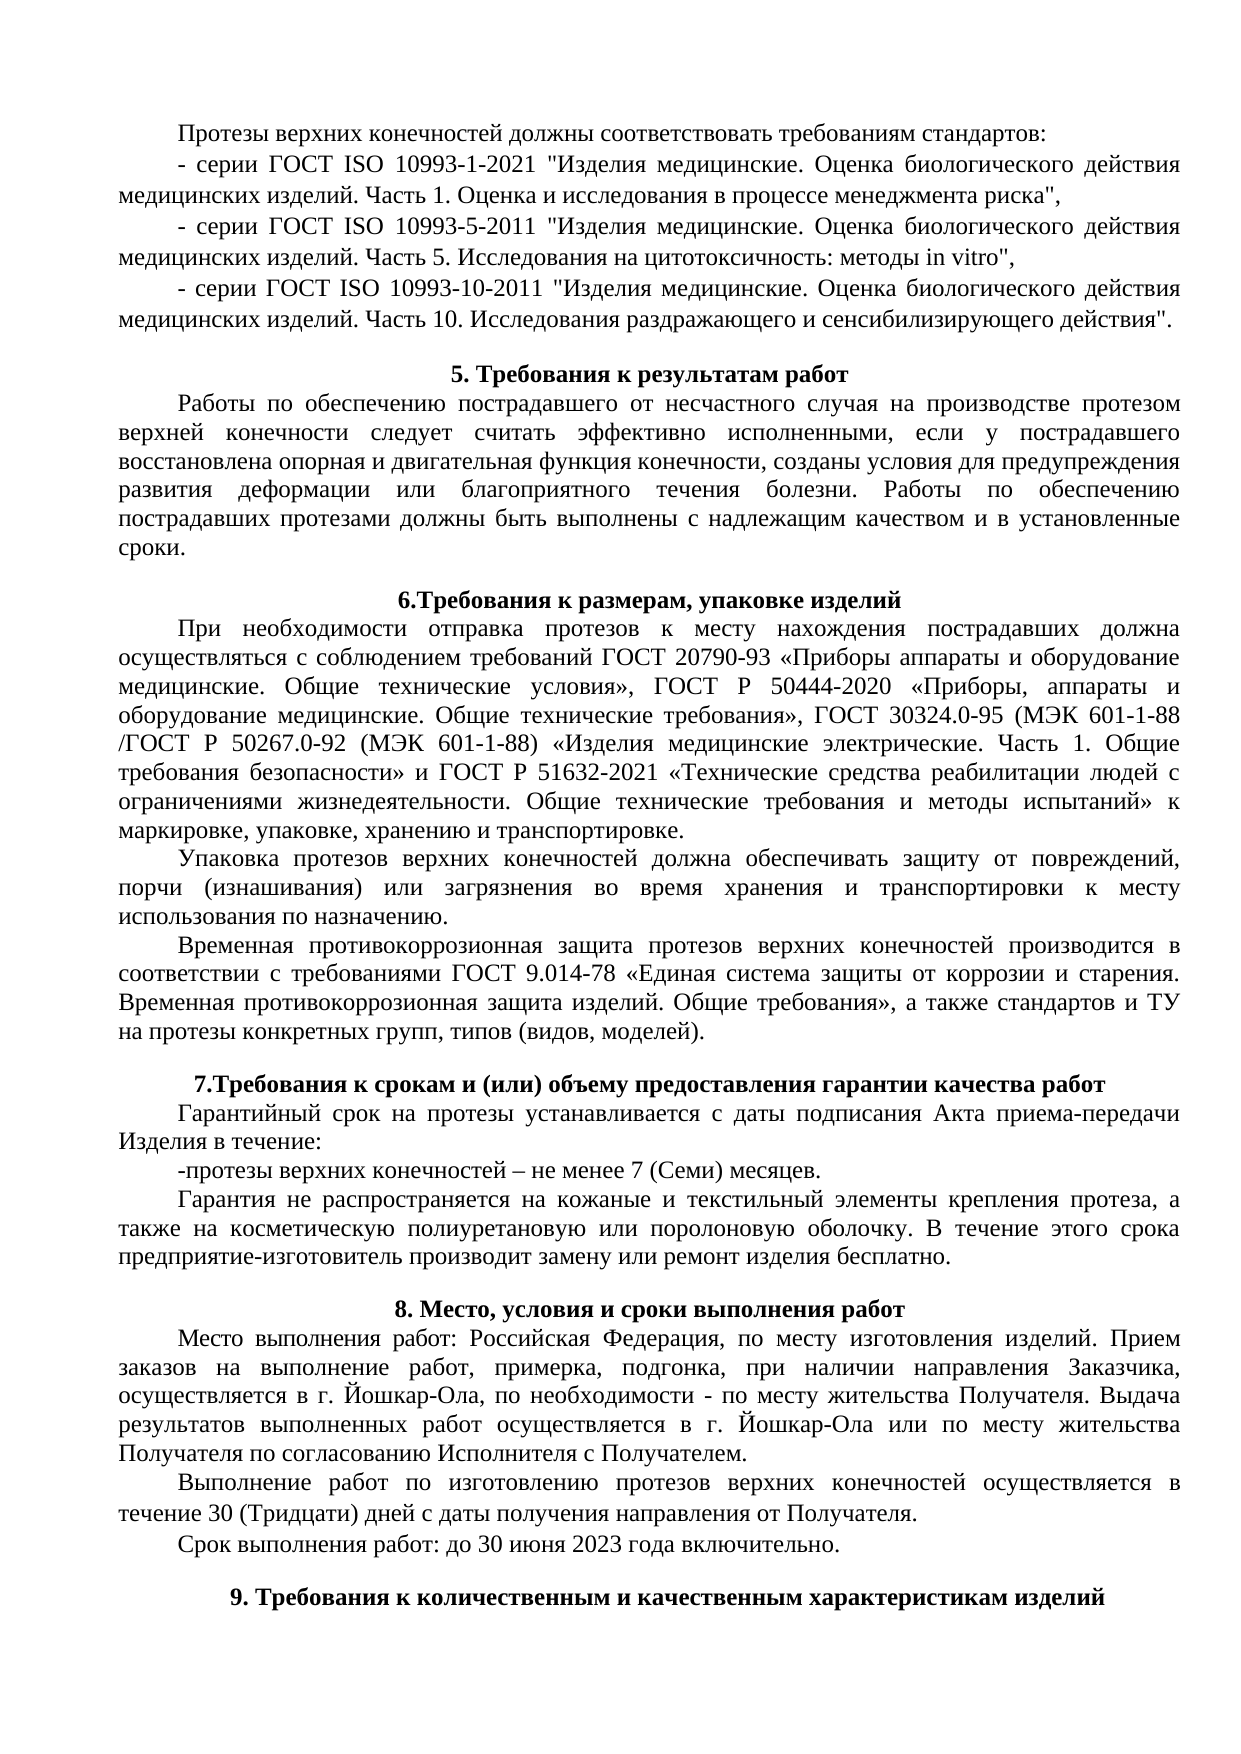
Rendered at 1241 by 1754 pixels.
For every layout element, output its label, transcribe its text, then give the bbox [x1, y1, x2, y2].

text Выполнение работ по изготовлению протезов верхних конечностей осуществляется в течение 30 (Тридцати) дней с даты получения направления от Получателя. [118, 1467, 1181, 1526]
text Работы по обеспечению пострадавшего от несчастного случая на производстве протезом верхней конечности следует считать эффективно исполненными, если у пострадавшего восстановлена опорная и двигательная функция конечности, созданы условия для предупреждения развития деформации или благоприятного течения болезни. Работы по обеспечению пострадавших протезами должны быть выполнены с надлежащим качеством и в установленные сроки. [118, 388, 1181, 561]
text 6.Требования к размерам, упаковке изделий [118, 585, 1181, 613]
text Срок выполнения работ: до 30 июня 2023 года включительно. [118, 1529, 1181, 1557]
text Временная противокоррозионная защита протезов верхних конечностей производится в соответствии с требованиями ГОСТ 9.014-78 «Единая система защиты от коррозии и старения. Временная противокоррозионная защита изделий. Общие требования», а также стандартов и ТУ на протезы конкретных групп, типов (видов, моделей). [118, 930, 1181, 1045]
text Гарантийный срок на протезы устанавливается с даты подписания Акта приема-передачи Изделия в течение: [118, 1098, 1181, 1155]
text Гарантия не распространяется на кожаные и текстильный элементы крепления протеза, а также на косметическую полиуретановую или поролоновую оболочку. В течение этого срока предприятие-изготовитель производит замену или ремонт изделия бесплатно. [118, 1184, 1181, 1270]
text 9. Требования к количественным и качественным характеристикам изделий [118, 1582, 1181, 1610]
text - серии ГОСТ ISO 10993-1-2021 "Изделия медицинские. Оценка биологического действия медицинских изделий. Часть 1. Оценка и исследования в процессе менеджмента риска", [118, 149, 1181, 209]
text Протезы верхних конечностей должны соответствовать требованиям стандартов: [118, 118, 1181, 147]
text Место выполнения работ: Российская Федерация, по месту изготовления изделий. Прием заказов на выполнение работ, примерка, подгонка, при наличии направления Заказчика, осуществляется в г. Йошкар-Ола, по необходимости - по месту жительства Получателя. Выдача результатов выполненных работ осуществляется в г. Йошкар-Ола или по месту жительства Получателя по согласованию Исполнителя с Получателем. [118, 1323, 1181, 1467]
text Упаковка протезов верхних конечностей должна обеспечивать защиту от повреждений, порчи (изнашивания) или загрязнения во время хранения и транспортировки к месту использования по назначению. [118, 843, 1181, 930]
text При необходимости отправка протезов к месту нахождения пострадавших должна осуществляться с соблюдением требований ГОСТ 20790-93 «Приборы аппараты и оборудование медицинские. Общие технические условия», ГОСТ Р 50444-2020 «Приборы, аппараты и оборудование медицинские. Общие технические требования», ГОСТ 30324.0-95 (МЭК 601-1-88 /ГОСТ Р 50267.0-92 (МЭК 601-1-88) «Изделия медицинские электрические. Часть 1. Общие требования безопасности» и ГОСТ Р 51632-2021 «Технические средства реабилитации людей с ограничениями жизнедеятельности. Общие технические требования и методы испытаний» к маркировке, упаковке, хранению и транспортировке. [118, 613, 1181, 843]
text 5. Требования к результатам работ [118, 359, 1181, 388]
text 8. Место, условия и сроки выполнения работ [118, 1294, 1181, 1323]
text 7.Требования к срокам и (или) объему предоставления гарантии качества работ [118, 1069, 1181, 1098]
text -протезы верхних конечностей – не менее 7 (Семи) месяцев. [118, 1155, 1181, 1184]
text - серии ГОСТ ISO 10993-5-2011 "Изделия медицинские. Оценка биологического действия медицинских изделий. Часть 5. Исследования на цитотоксичность: методы in vitro", [118, 211, 1181, 271]
text - серии ГОСТ ISO 10993-10-2011 "Изделия медицинские. Оценка биологического действия медицинских изделий. Часть 10. Исследования раздражающего и сенсибилизирующего действия". [118, 273, 1181, 333]
